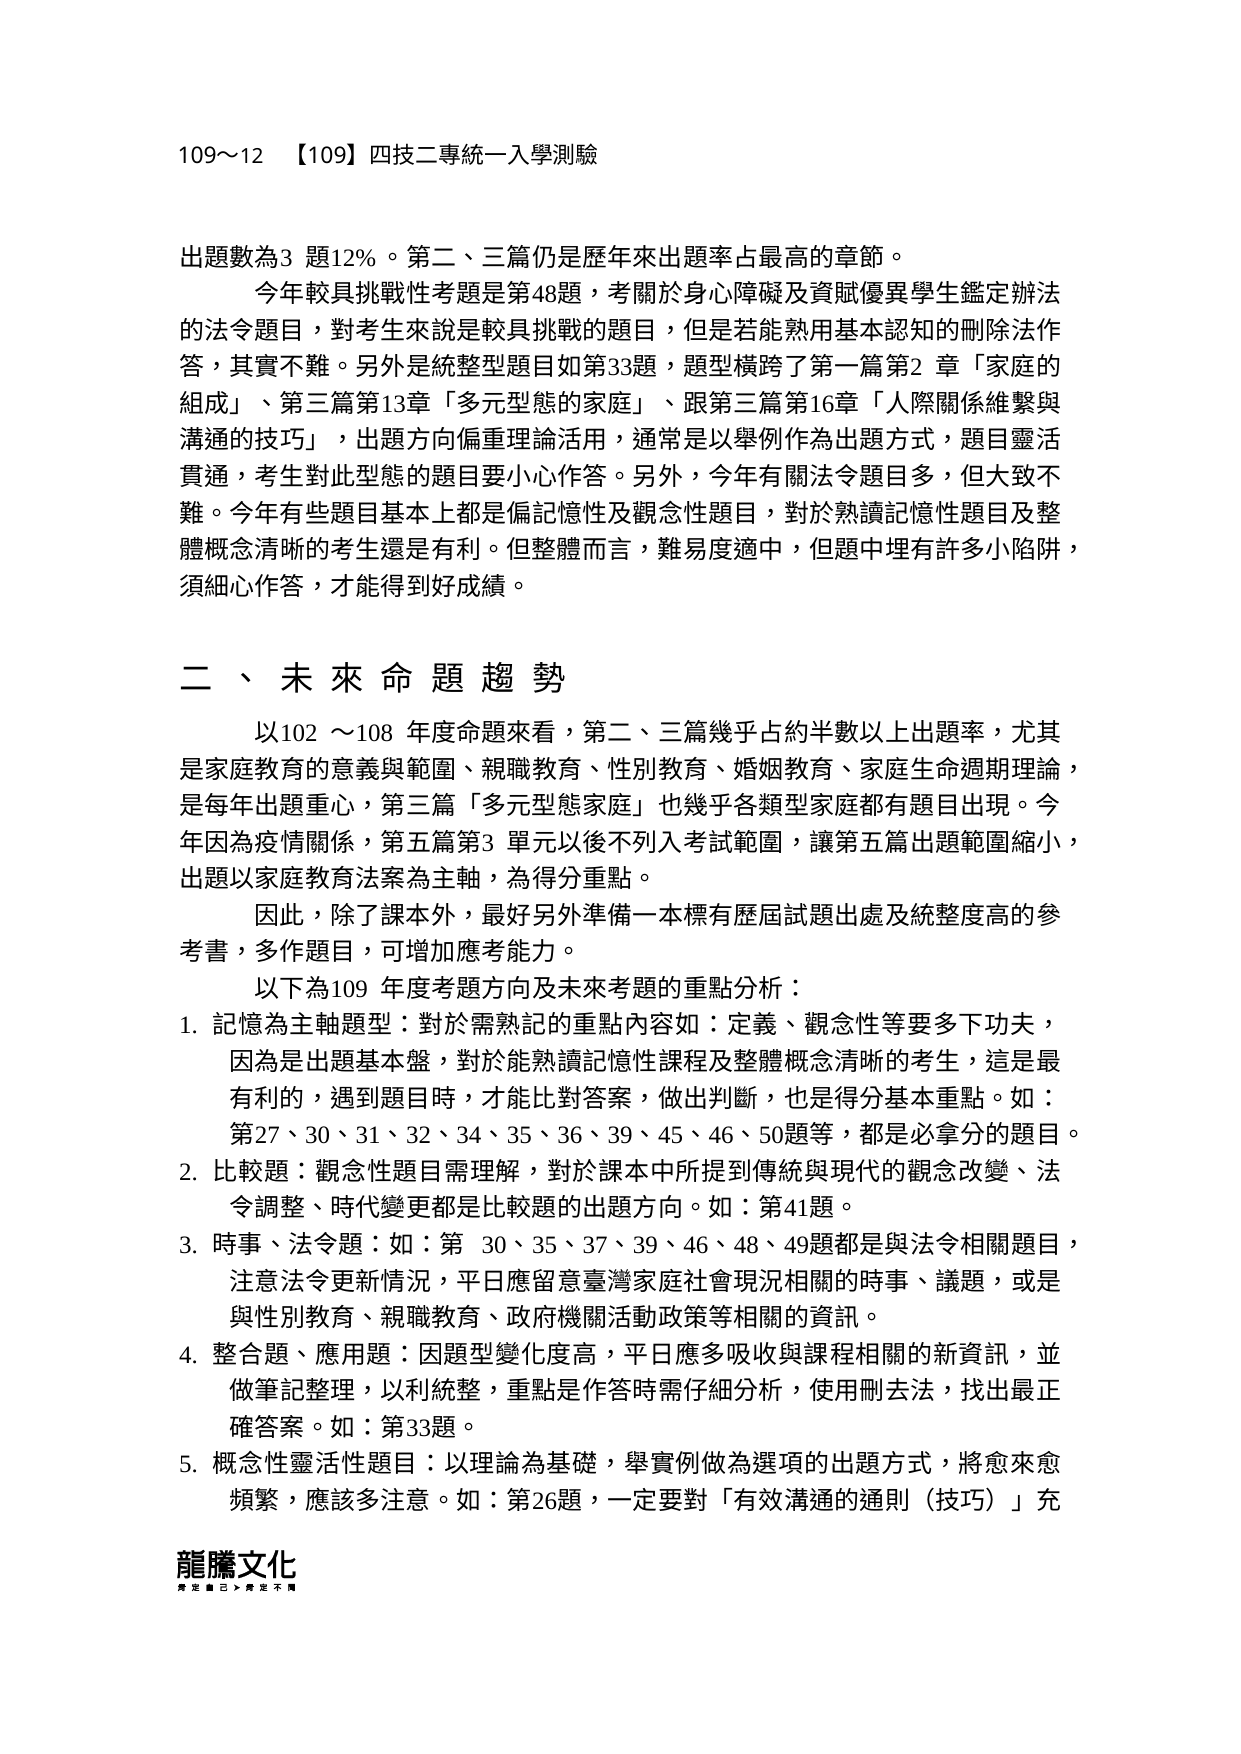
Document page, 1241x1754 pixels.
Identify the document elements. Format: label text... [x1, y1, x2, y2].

text 因此，除了課本外，最好另外準備一本標有歷屆試題出處及統整度高的參考書，多作題目，可增加應考能力。 [179, 895, 1061, 968]
text 二、未來命題趨勢 [179, 639, 1061, 712]
text 1. 記憶為主軸題型：對於需熟記的重點內容如：定義、觀念性等要多下功夫，因為是出題基本盤，對於能熟讀記憶性課程及整體概念清晰的考生，這是最有利的，遇到題目時，才能比對答案，做出判斷，也是得分基本重點。如：第27、30、31、32、34、35、36、39、45、46、50題等，都是必拿分的題目。 [179, 1005, 1061, 1151]
text 以下為109年度考題方向及未來考題的重點分析： [179, 968, 1061, 1005]
text 以102～108年度命題來看，第二、三篇幾乎占約半數以上出題率，尤其是家庭教育的意義與範圍、親職教育、性別教育、婚姻教育、家庭生命週期理論，是每年出題重心，第三篇「多元型態家庭」也幾乎各類型家庭都有題目出現。今年因為疫情關係，第五篇第3單元以後不列入考試範圍，讓第五篇出題範圍縮小，出題以家庭教育法案為主軸，為得分重點。 [179, 712, 1061, 895]
text 今年較具挑戰性考題是第48題，考關於身心障礙及資賦優異學生鑑定辦法的法令題目，對考生來說是較具挑戰的題目，但是若能熟用基本認知的刪除法作答，其實不難。另外是統整型題目如第33題，題型橫跨了第一篇第2章「家庭的組成」、第三篇第13章「多元型態的家庭」、跟第三篇第16章「人際關係維繫與溝通的技巧」，出題方向偏重理論活用，通常是以舉例作為出題方式，題目靈活貫通，考生對此型態的題目要小心作答。另外，今年有關法令題目多，但大致不難。今年有些題目基本上都是偏記憶性及觀念性題目，對於熟讀記憶性題目及整體概念清晰的考生還是有利。但整體而言，難易度適中，但題中埋有許多小陷阱，須細心作答，才能得到好成績。 [179, 274, 1061, 603]
text 2. 比較題：觀念性題目需理解，對於課本中所提到傳統與現代的觀念改變、法令調整、時代變更都是比較題的出題方向。如：第41題。 [179, 1151, 1061, 1224]
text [179, 1444, 1061, 1517]
text 4. 整合題、應用題：因題型變化度高，平日應多吸收與課程相關的新資訊，並做筆記整理，以利統整，重點是作答時需仔細分析，使用刪去法，找出最正確答案。如：第33題。 [179, 1334, 1061, 1444]
text 3. 時事、法令題：如：第30、35、37、39、46、48、49題都是與法令相關題目，注意法令更新情況，平日應留意臺灣家庭社會現況相關的時事、議題，或是與性別教育、親職教育、政府機關活動政策等相關的資訊。 [179, 1224, 1061, 1334]
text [179, 237, 1061, 274]
